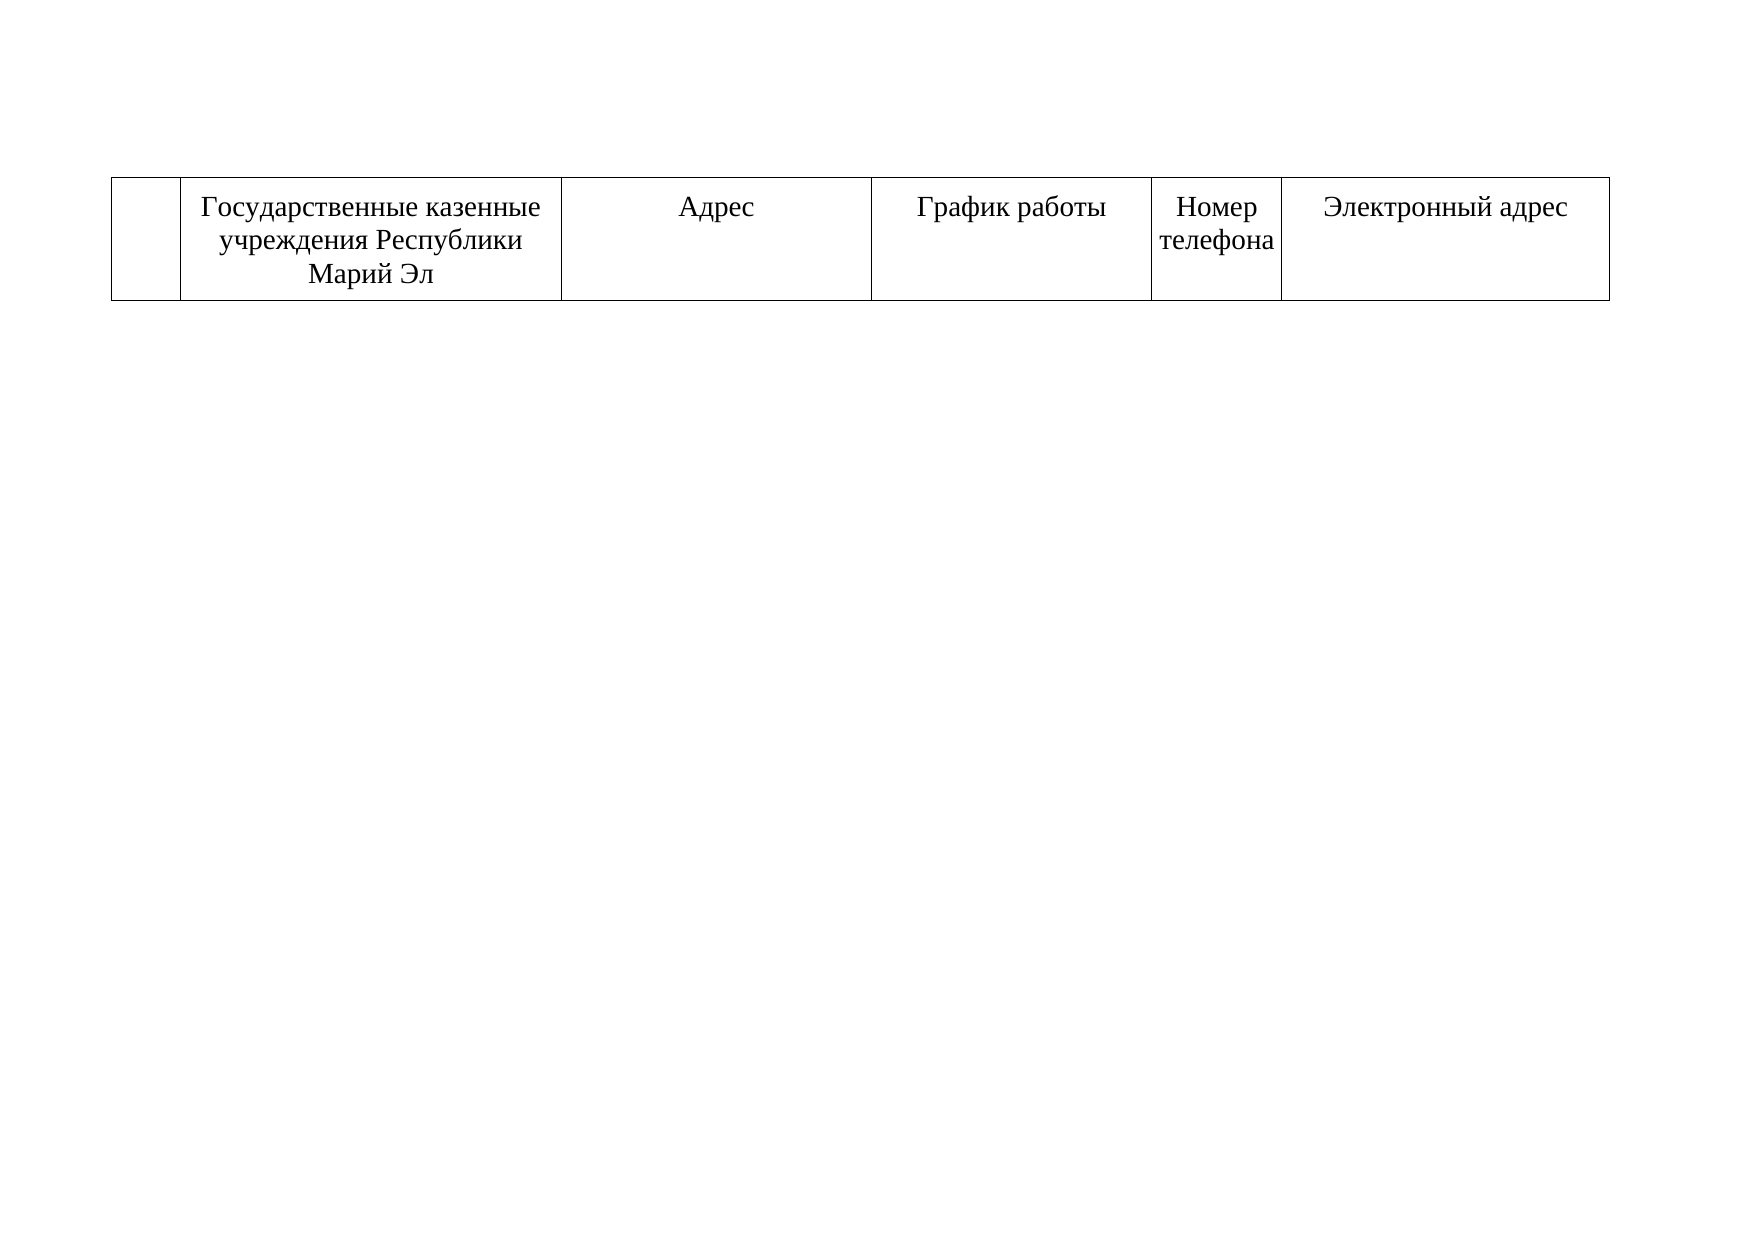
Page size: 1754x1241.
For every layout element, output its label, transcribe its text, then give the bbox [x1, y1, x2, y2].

table_header Государственные казенные учреждения Республики Марий Эл [181, 178, 561, 300]
table_header Номер телефона [1152, 178, 1281, 300]
table_header Адрес [562, 178, 871, 300]
table_header Электронный адрес [1282, 178, 1609, 300]
table_header График работы [872, 178, 1151, 300]
table_header [112, 178, 180, 300]
